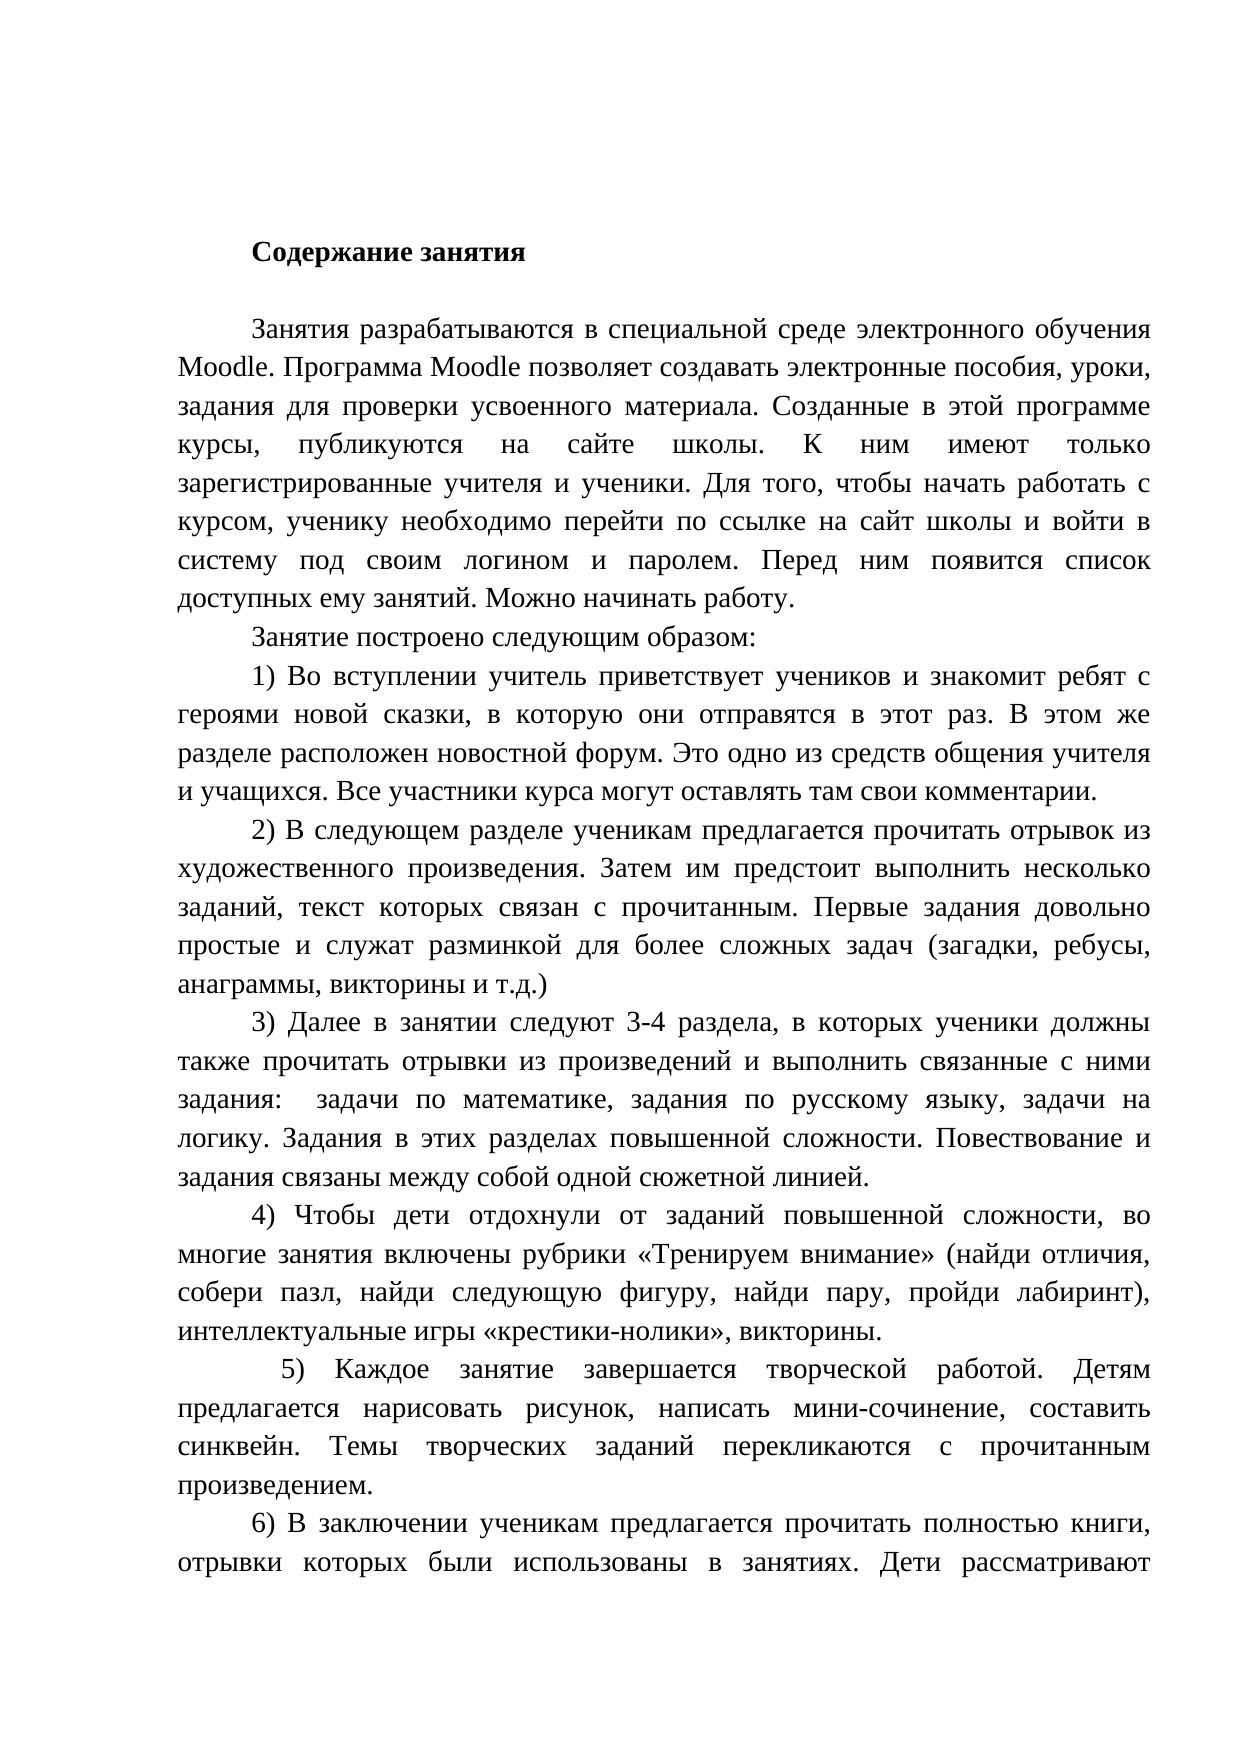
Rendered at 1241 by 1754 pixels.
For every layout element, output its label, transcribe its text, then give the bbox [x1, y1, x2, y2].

text Содержание занятия [177, 234, 1152, 267]
text Занятие построено следующим образом: [177, 619, 1152, 653]
text 4) Чтобы дети отдохнули от заданий повышенной сложности, во многие занятия включены рубрики «Тренируем внимание» (найди отличия, собери пазл, найди следующую фигуру, найди пару, пройди лабиринт), интеллектуальные игры «крестики-нолики», викторины. [177, 1197, 1152, 1346]
text Занятия разрабатываются в специальной среде электронного обучения Moodle. Программа Moodle позволяет создавать электронные пособия, уроки, задания для проверки усвоенного материала. Созданные в этой программе курсы, публикуются на сайте школы. К ним имеют только зарегистрированные учителя и ученики. Для того, чтобы начать работать с курсом, ученику необходимо перейти по ссылке на сайт школы и войти в систему под своим логином и паролем. Перед ним появится список доступных ему занятий. Можно начинать работу. [177, 311, 1152, 614]
text 2) В следующем разделе ученикам предлагается прочитать отрывок из художественного произведения. Затем им предстоит выполнить несколько заданий, текст которых связан с прочитанным. Первые задания довольно простые и служат разминкой для более сложных задач (загадки, ребусы, анаграммы, викторины и т.д.) [177, 812, 1152, 999]
text 5) Каждое занятие завершается творческой работой. Детям предлагается нарисовать рисунок, написать мини-сочинение, составить синквейн. Темы творческих заданий перекликаются с прочитанным произведением. [177, 1351, 1152, 1501]
text 3) Далее в занятии следуют 3-4 раздела, в которых ученики должны также прочитать отрывки из произведений и выполнить связанные с ними задания: задачи по математике, задания по русскому языку, задачи на логику. Задания в этих разделах повышенной сложности. Повествование и задания связаны между собой одной сюжетной линией. [177, 1004, 1152, 1192]
text 1) Во вступлении учитель приветствует учеников и знакомит ребят с героями новой сказки, в которую они отправятся в этот раз. В этом же разделе расположен новостной форум. Это одно из средств общения учителя и учащихся. Все участники курса могут оставлять там свои комментарии. [177, 658, 1152, 807]
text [177, 1506, 1152, 1578]
